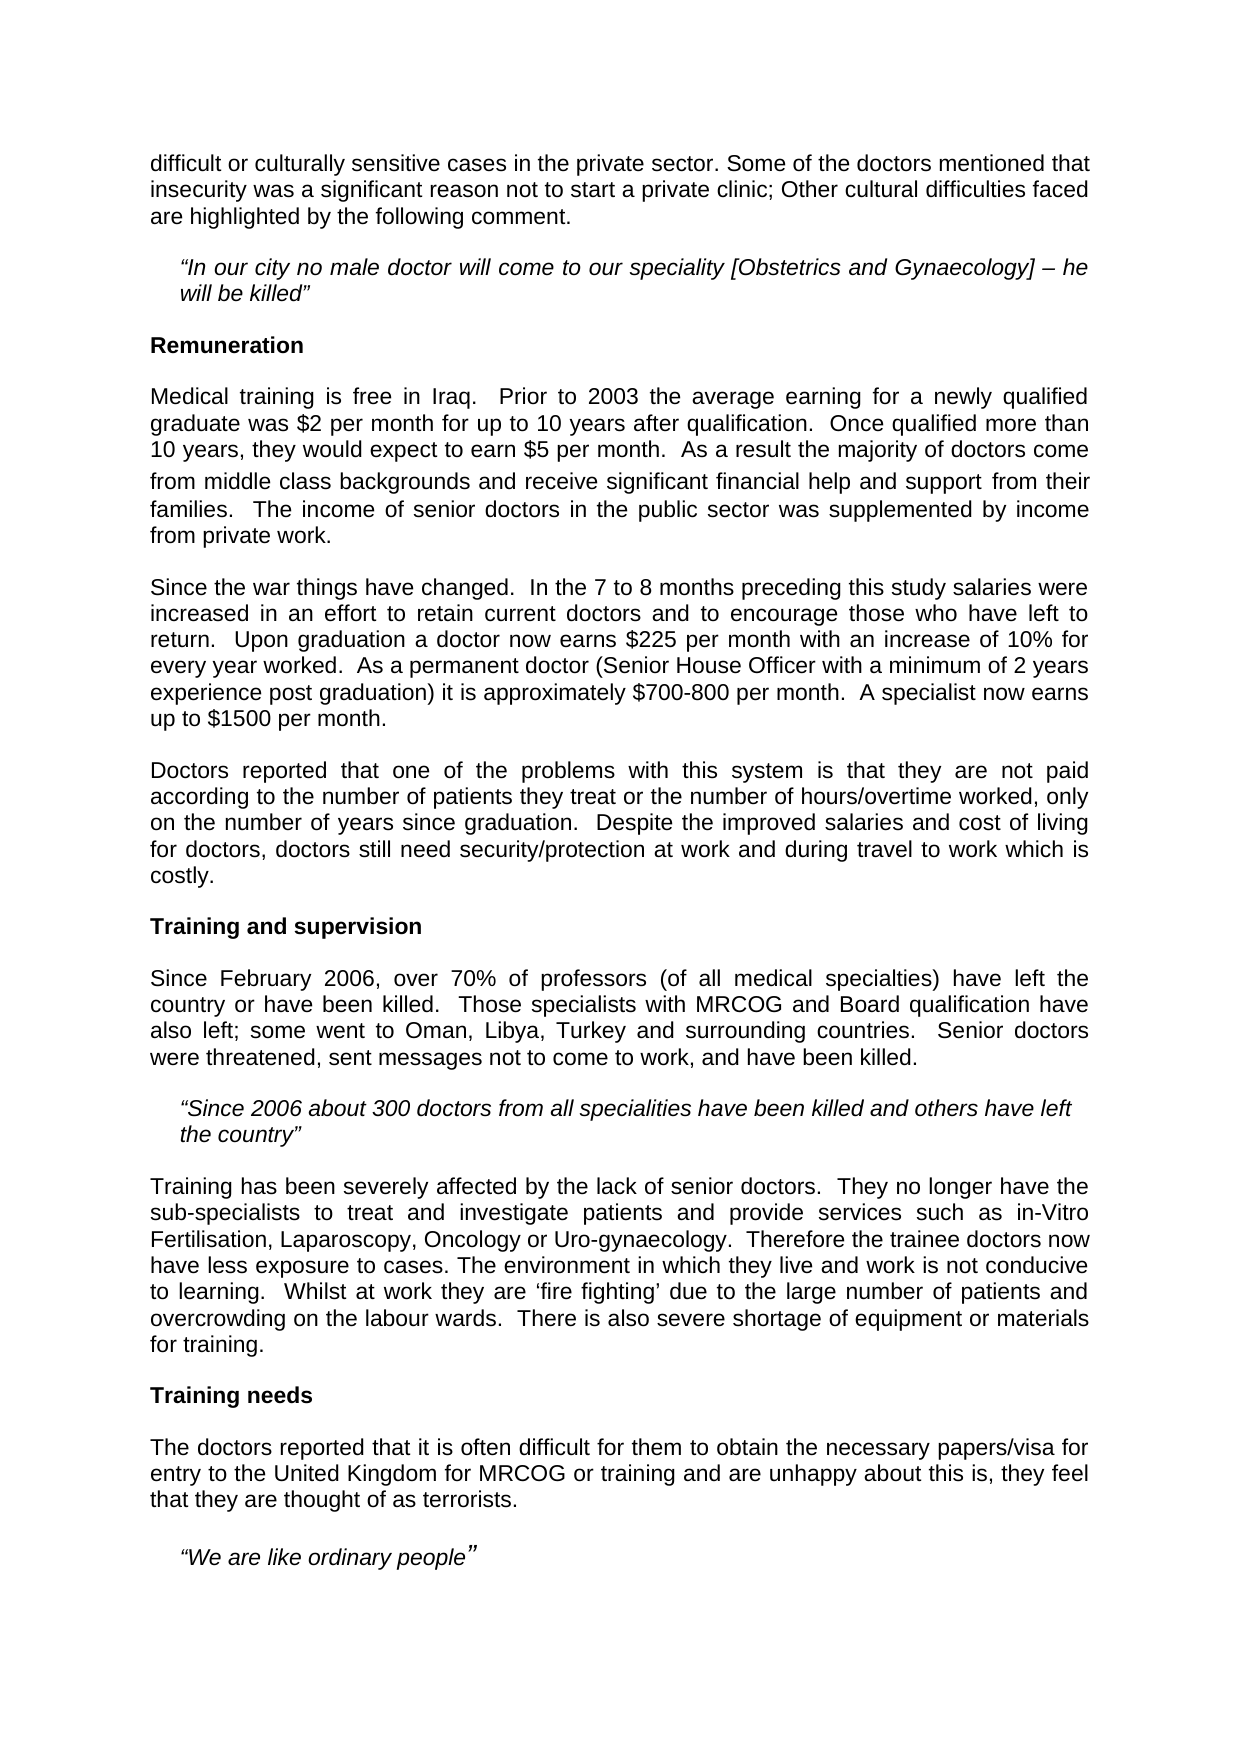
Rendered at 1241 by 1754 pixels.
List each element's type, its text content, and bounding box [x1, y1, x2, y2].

text Training has been severely affected by the lack of senior doctors. They no longer have the sub-specialists to treat and investigate patients and provide services such as in-Vitro Fertilisation, Laparoscopy, Oncology or Uro-gynaecology. Therefore the trainee doctors now have less exposure to cases. The environment in which they live and work is not conducive to learning. Whilst at work they are ‘fire fighting’ due to the large number of patients and overcrowding on the labour wards. There is also severe shortage of equipment or materials for training. [150, 1173, 1090, 1357]
text The doctors reported that it is often difficult for them to obtain the necessary papers/visa for entry to the United Kingdom for MRCOG or training and are unhappy about this is, they feel that they are thought of as terrorists. [150, 1434, 1090, 1513]
text “In our city no male doctor will come to our speciality [Obstetrics and Gynaecology] – he will be killed” [179, 254, 1090, 307]
text Since the war things have changed. In the 7 to 8 months preceding this study salaries were increased in an effort to retain current doctors and to encourage those who have left to return. Upon graduation a doctor now earns $225 per month with an increase of 10% for every year worked. As a permanent doctor (Senior House Officer with a minimum of 2 years experience post graduation) it is approximately $700-800 per month. A specialist now earns up to $1500 per month. [150, 573, 1090, 732]
text Since February 2006, over 70% of professors (of all medical specialties) have left the country or have been killed. Those specialists with MRCOG and Board qualification have also left; some went to Oman, Libya, Turkey and surrounding countries. Senior doctors were threatened, sent messages not to come to work, and have been killed. [150, 965, 1090, 1070]
text Doctors reported that one of the problems with this system is that they are not paid according to the number of patients they treat or the number of hours/overtime worked, only on the number of years since graduation. Despite the improved salaries and cost of living for doctors, doctors still need security/protection at work and during travel to work which is costly. [150, 757, 1090, 888]
text “Since 2006 about 300 doctors from all specialities have been killed and others have left the country” [179, 1095, 1090, 1148]
text Medical training is free in Iraq. Prior to 2003 the average earning for a newly qualified graduate was $2 per month for up to 10 years after qualification. Once qualified more than 10 years, they would expect to earn $5 per month. As a result the majority of doctors come from middle class backgrounds and receive significant financial help and support from their families. The income of senior doctors in the public sector was supplemented by income from private work. [150, 383, 1090, 548]
text “We are like ordinary people” [179, 1538, 1090, 1571]
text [150, 150, 1090, 229]
text Training needs [150, 1382, 1090, 1409]
text Remuneration [150, 332, 1090, 358]
text Training and supervision [150, 913, 1090, 940]
